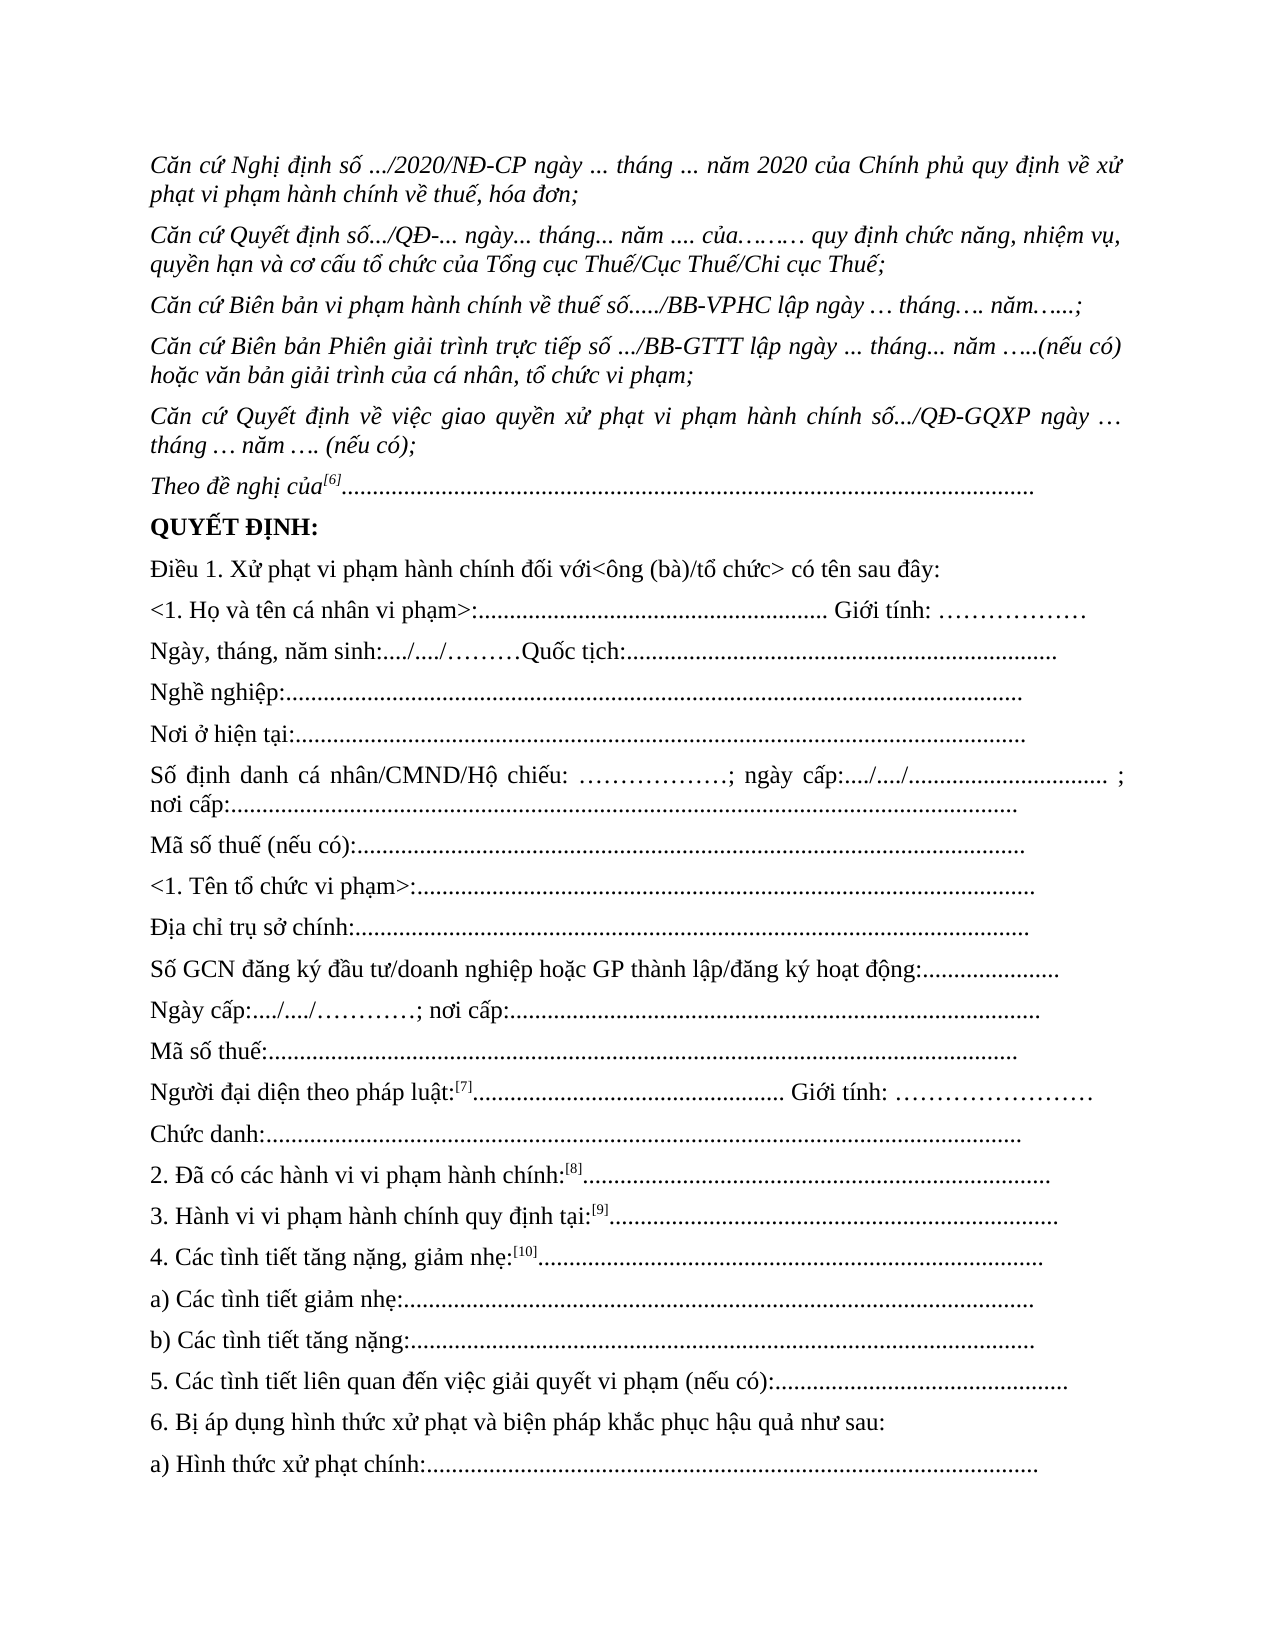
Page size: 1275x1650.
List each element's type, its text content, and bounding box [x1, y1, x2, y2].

text Số định danh cá nhân/CMND/Hộ chiếu: ………………; ngày cấp:..../..../................................ ; nơi cấp:.............................................................................................................................. [150, 760, 1125, 817]
text Ngày cấp:..../..../…………; nơi cấp:..................................................................................... [150, 995, 1125, 1024]
text Căn cứ Quyết định về việc giao quyền xử phạt vi phạm hành chính số.../QĐ-GQXP ngày … tháng … năm …. (nếu có); [150, 401, 1125, 459]
text Căn cứ Nghị định số .../2020/NĐ-CP ngày ... tháng ... năm 2020 của Chính phủ quy định về xử phạt vi phạm hành chính về thuế, hóa đơn; [150, 150, 1125, 207]
text Căn cứ Biên bản vi phạm hành chính về thuế số...../BB-VPHC lập ngày … tháng…. năm…...; [150, 290, 1125, 319]
text Theo đề nghị của[6]............................................................................................................... [150, 471, 1125, 500]
text <1. Tên tổ chức vi phạm>:................................................................................................... [150, 871, 1125, 900]
text Người đại diện theo pháp luật:[7].................................................. Giới tính: …………………… [150, 1077, 1125, 1106]
text Điều 1. Xử phạt vi phạm hành chính đối với<ông (bà)/tổ chức> có tên sau đây: [150, 554, 1125, 582]
text b) Các tình tiết tăng nặng:.................................................................................................... [150, 1325, 1125, 1354]
text Nghề nghiệp:...................................................................................................................... [150, 677, 1125, 706]
text a) Các tình tiết giảm nhẹ:..................................................................................................... [150, 1284, 1125, 1312]
text Mã số thuế (nếu có):........................................................................................................... [150, 830, 1125, 859]
text Chức danh:......................................................................................................................... [150, 1119, 1125, 1147]
text <1. Họ và tên cá nhân vi phạm>:........................................................ Giới tính: ……………… [150, 595, 1125, 624]
text 3. Hành vi vi phạm hành chính quy định tại:[9]........................................................................ [150, 1201, 1125, 1230]
text a) Hình thức xử phạt chính:.................................................................................................. [150, 1449, 1125, 1477]
text 4. Các tình tiết tăng nặng, giảm nhẹ:[10]................................................................................. [150, 1242, 1125, 1271]
text 6. Bị áp dụng hình thức xử phạt và biện pháp khắc phục hậu quả như sau: [150, 1407, 1125, 1436]
text Căn cứ Quyết định số.../QĐ-... ngày... tháng... năm .... của……… quy định chức năng, nhiệm vụ, quyền hạn và cơ cấu tổ chức của Tổng cục Thuế/Cục Thuế/Chi cục Thuế; [150, 220, 1125, 277]
text Mã số thuế:........................................................................................................................ [150, 1036, 1125, 1065]
text 2. Đã có các hành vi vi phạm hành chính:[8]........................................................................... [150, 1160, 1125, 1189]
text Căn cứ Biên bản Phiên giải trình trực tiếp số .../BB-GTTT lập ngày ... tháng... năm …..(nếu có) hoặc văn bản giải trình của cá nhân, tổ chức vi phạm; [150, 331, 1125, 389]
text QUYẾT ĐỊNH: [150, 512, 1125, 541]
text Ngày, tháng, năm sinh:..../..../………Quốc tịch:..................................................................... [150, 636, 1125, 665]
text Nơi ở hiện tại:..................................................................................................................... [150, 719, 1125, 747]
text 5. Các tình tiết liên quan đến việc giải quyết vi phạm (nếu có):............................................... [150, 1366, 1125, 1395]
text Số GCN đăng ký đầu tư/doanh nghiệp hoặc GP thành lập/đăng ký hoạt động:...................... [150, 954, 1125, 982]
text Địa chỉ trụ sở chính:............................................................................................................ [150, 912, 1125, 941]
